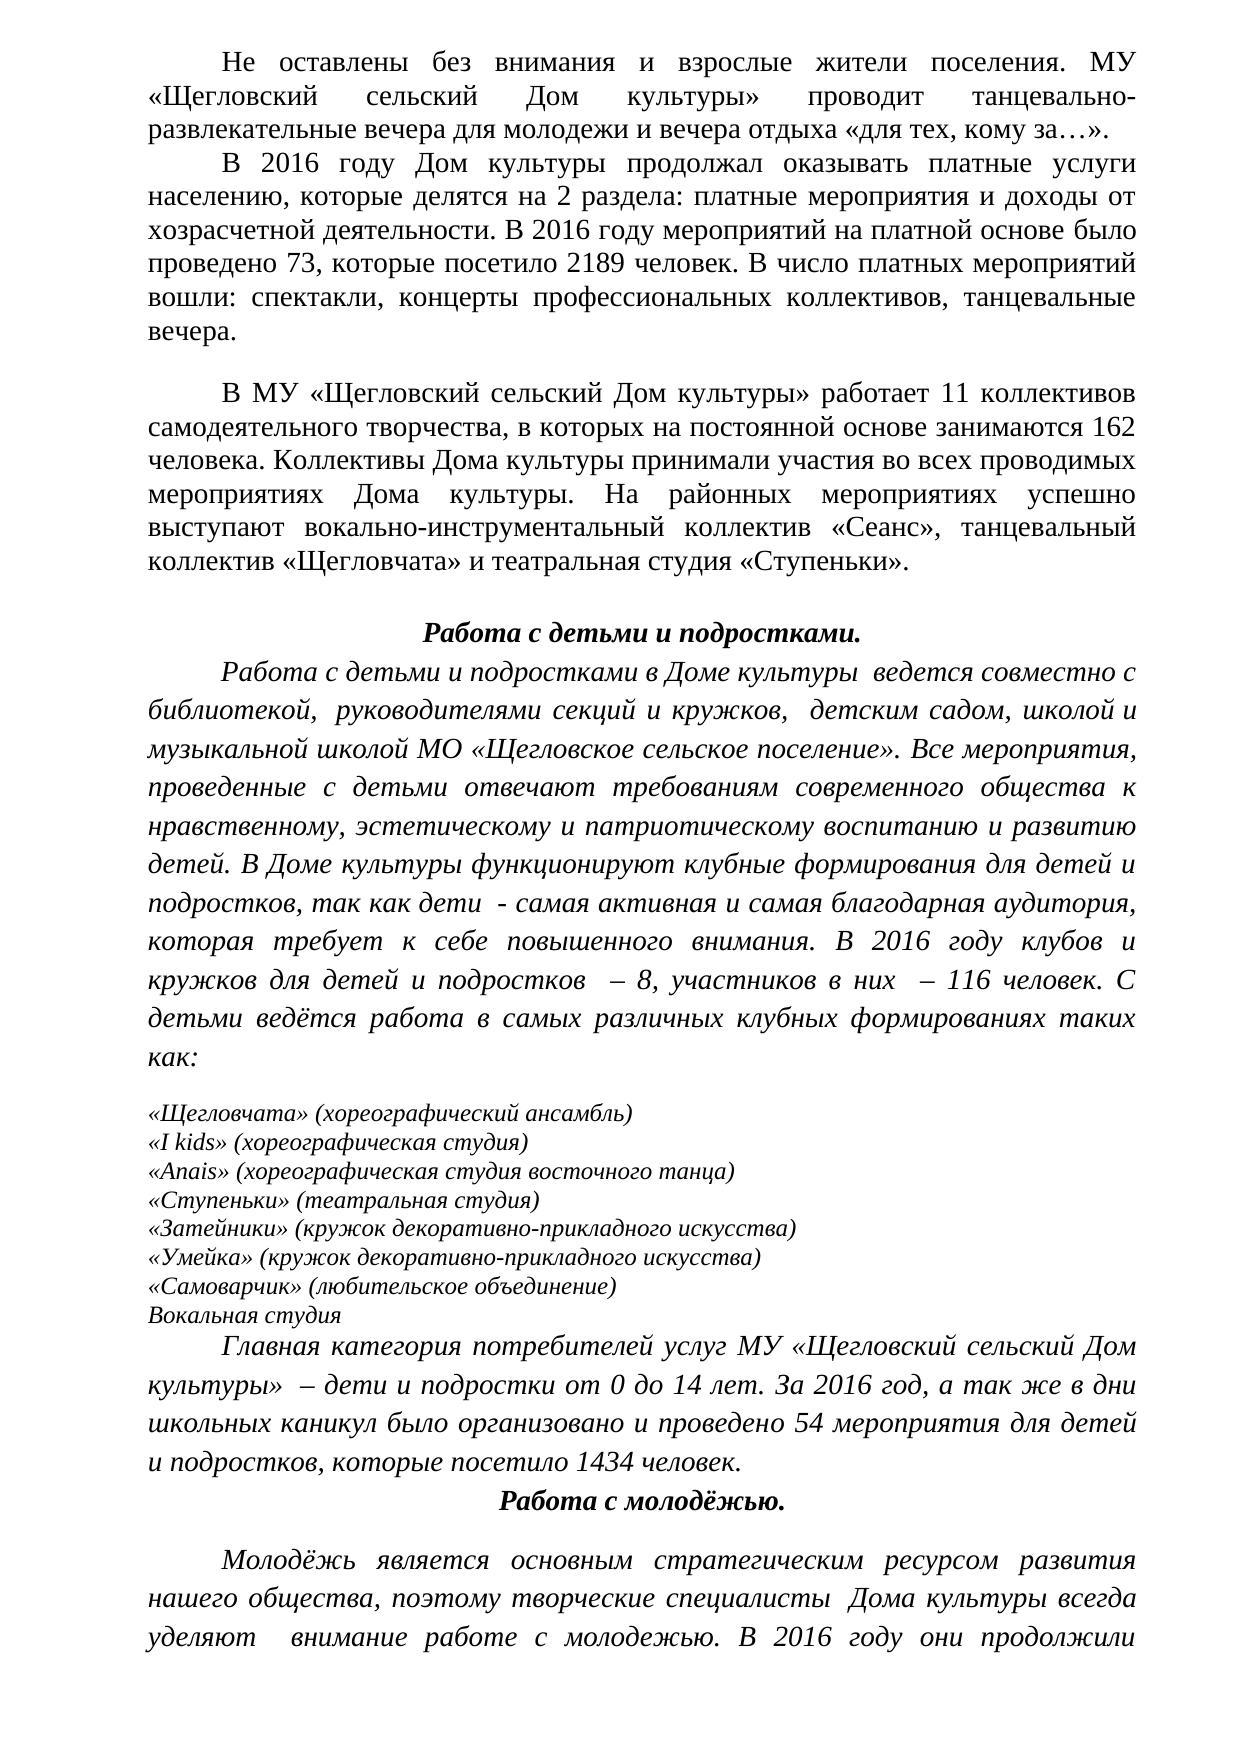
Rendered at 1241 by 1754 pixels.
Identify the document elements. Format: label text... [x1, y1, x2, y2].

text «Затейники» (кружок декоративно-прикладного искусства) [148, 1213, 1137, 1242]
text «Щегловчата» (хореографический ансамбль) [148, 1098, 1137, 1127]
text «Самоварчик» (любительское объединение) [148, 1271, 1137, 1300]
text «I kids» (хореографическая студия) [148, 1127, 1137, 1156]
text Работа с молодёжью. [148, 1483, 1137, 1516]
text Работа с детьми и подростками. [148, 615, 1137, 649]
text В 2016 году Дом культуры продолжал оказывать платные услуги населению, которые делятся на 2 раздела: платные мероприятия и доходы от хозрасчетной деятельности. В 2016 году мероприятий на платной основе было проведено 73, которые посетило 2189 человек. В число платных мероприятий вошли: спектакли, концерты профессиональных коллективов, танцевальные вечера. [148, 145, 1137, 346]
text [148, 1542, 1137, 1653]
text Не оставлены без внимания и взрослые жители поселения. МУ «Щегловский сельский Дом культуры» проводит танцевально-развлекательные вечера для молодежи и вечера отдыха «для тех, кому за…». [148, 44, 1137, 145]
text Работа с детьми и подростками в Доме культуры ведется совместно с библиотекой, руководителями секций и кружков, детским садом, школой и музыкальной школой МО «Щегловское сельское поселение». Все мероприятия, проведенные с детьми отвечают требованиям современного общества к нравственному, эстетическому и патриотическому воспитанию и развитию детей. В Доме культуры функционируют клубные формирования для детей и подростков, так как дети - самая активная и самая благодарная аудитория, которая требует к себе повышенного внимания. В 2016 году клубов и кружков для детей и подростков – 8, участников в них – 116 человек. С детьми ведётся работа в самых различных клубных формированиях таких как: [148, 654, 1137, 1073]
text «Ступеньки» (театральная студия) [148, 1185, 1137, 1213]
text В МУ «Щегловский сельский Дом культуры» работает 11 коллективов самодеятельного творчества, в которых на постоянной основе занимаются 162 человека. Коллективы Дома культуры принимали участия во всех проводимых мероприятиях Дома культуры. На районных мероприятиях успешно выступают вокально-инструментальный коллектив «Сеанс», танцевальный коллектив «Щегловчата» и театральная студия «Ступеньки». [148, 375, 1137, 577]
text «Умейка» (кружок декоративно-прикладного искусства) [148, 1242, 1137, 1271]
text Вокальная студия [148, 1300, 1137, 1328]
text Главная категория потребителей услуг МУ «Щегловский сельский Дом культуры» – дети и подростки от 0 до 14 лет. За 2016 год, а так же в дни школьных каникул было организовано и проведено 54 мероприятия для детей и подростков, которые посетило 1434 человек. [148, 1328, 1137, 1478]
text «Anais» (хореографическая студия восточного танца) [148, 1156, 1137, 1185]
